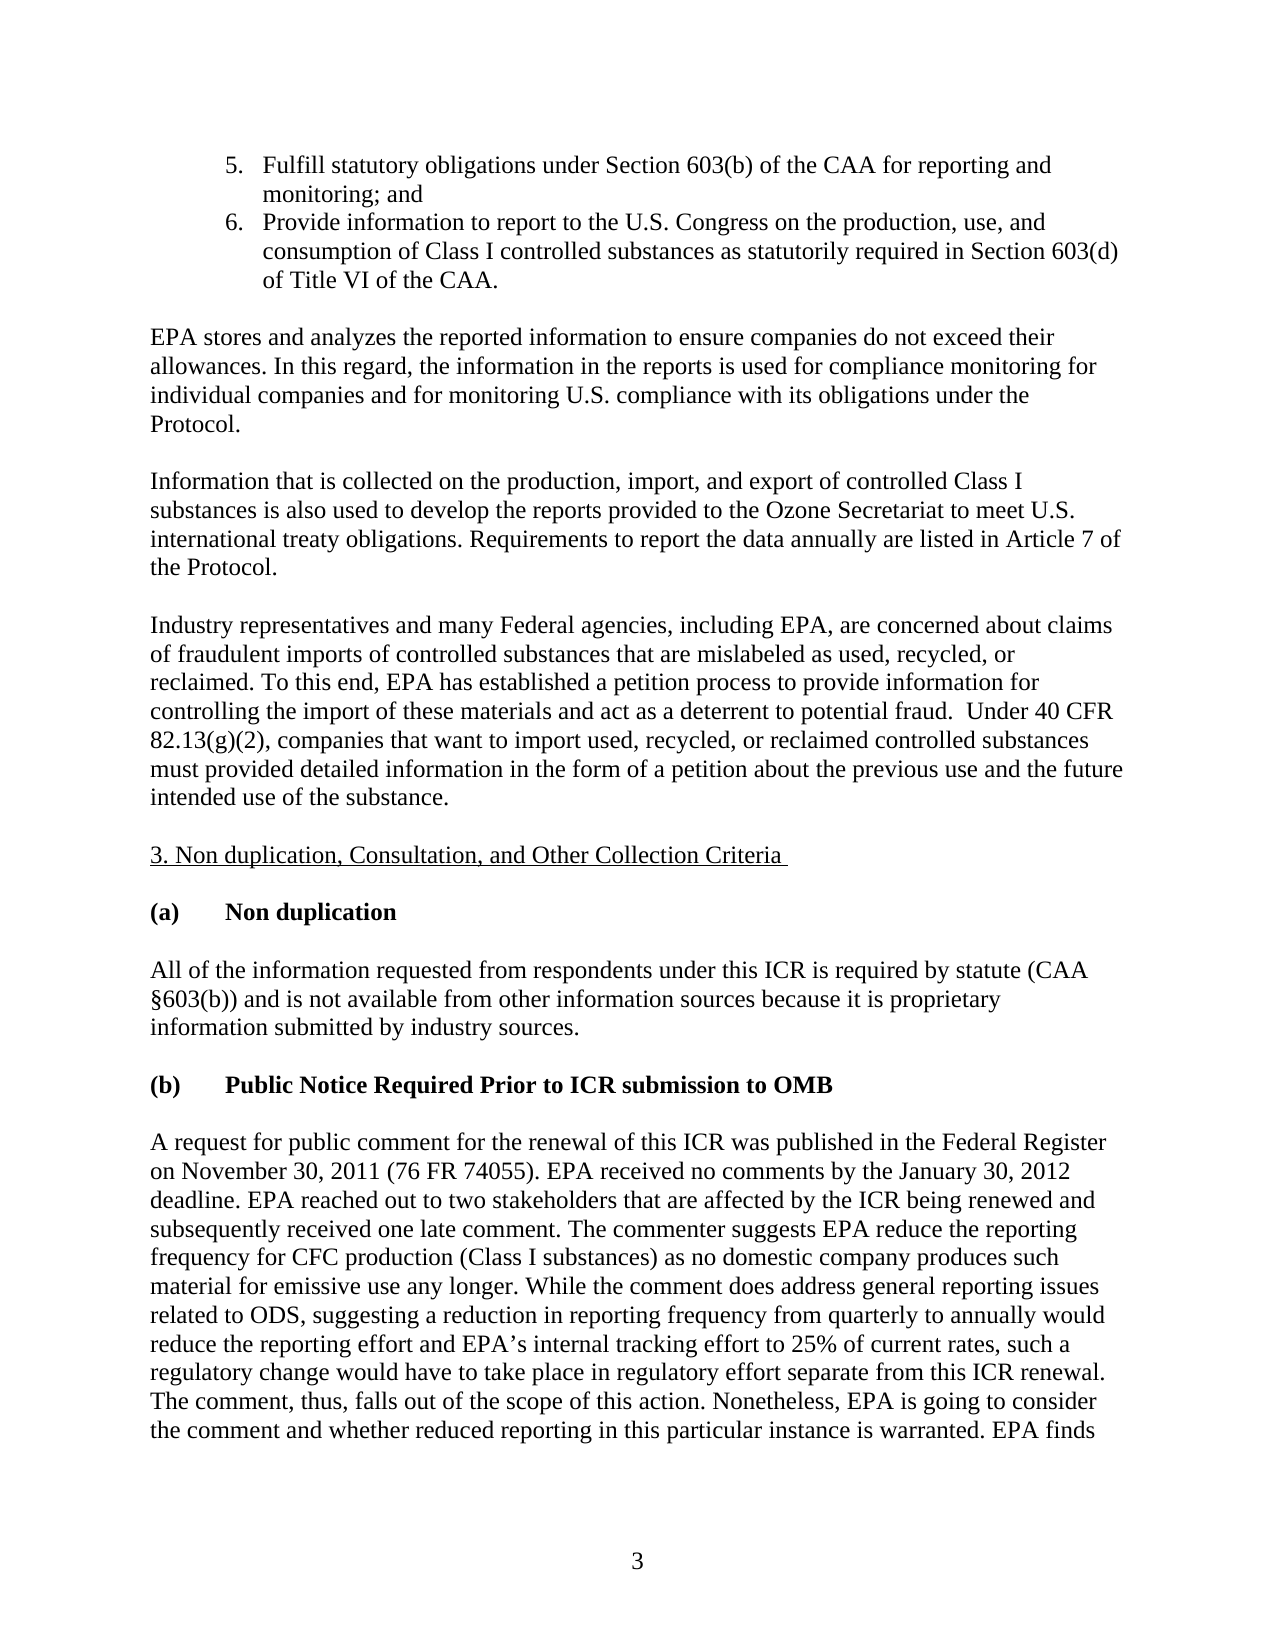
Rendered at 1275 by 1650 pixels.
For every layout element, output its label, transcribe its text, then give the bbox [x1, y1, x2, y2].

text 3. Non duplication, Consultation, and Other Collection Criteria [150, 840, 1125, 869]
list Fulfill statutory obligations under Section 603(b) of the CAA for reporting and monitoring; and [225, 150, 1125, 207]
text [150, 1127, 1125, 1444]
text Information that is collected on the production, import, and export of controlled Class I substances is also used to develop the reports provided to the Ozone Secretariat to meet U.S. international treaty obligations. Requirements to report the data annually are listed in Article 7 of the Protocol. [150, 466, 1125, 581]
text (b) Public Notice Required Prior to ICR submission to OMB [150, 1070, 1125, 1099]
text EPA stores and analyzes the reported information to ensure companies do not exceed their allowances. In this regard, the information in the reports is used for compliance monitoring for individual companies and for monitoring U.S. compliance with its obligations under the Protocol. [150, 322, 1125, 437]
text All of the information requested from respondents under this ICR is required by statute (CAA §603(b)) and is not available from other information sources because it is proprietary information submitted by industry sources. [150, 955, 1125, 1041]
text (a) Non duplication [150, 897, 1125, 926]
text Industry representatives and many Federal agencies, including EPA, are concerned about claims of fraudulent imports of controlled substances that are mislabeled as used, recycled, or reclaimed. To this end, EPA has established a petition process to provide information for controlling the import of these materials and act as a deterrent to potential fraud. Under 40 CFR 82.13(g)(2), companies that want to import used, recycled, or reclaimed controlled substances must provided detailed information in the form of a petition about the previous use and the future intended use of the substance. [150, 610, 1125, 811]
list Provide information to report to the U.S. Congress on the production, use, and consumption of Class I controlled substances as statutorily required in Section 603(d) of Title VI of the CAA. [225, 207, 1125, 294]
